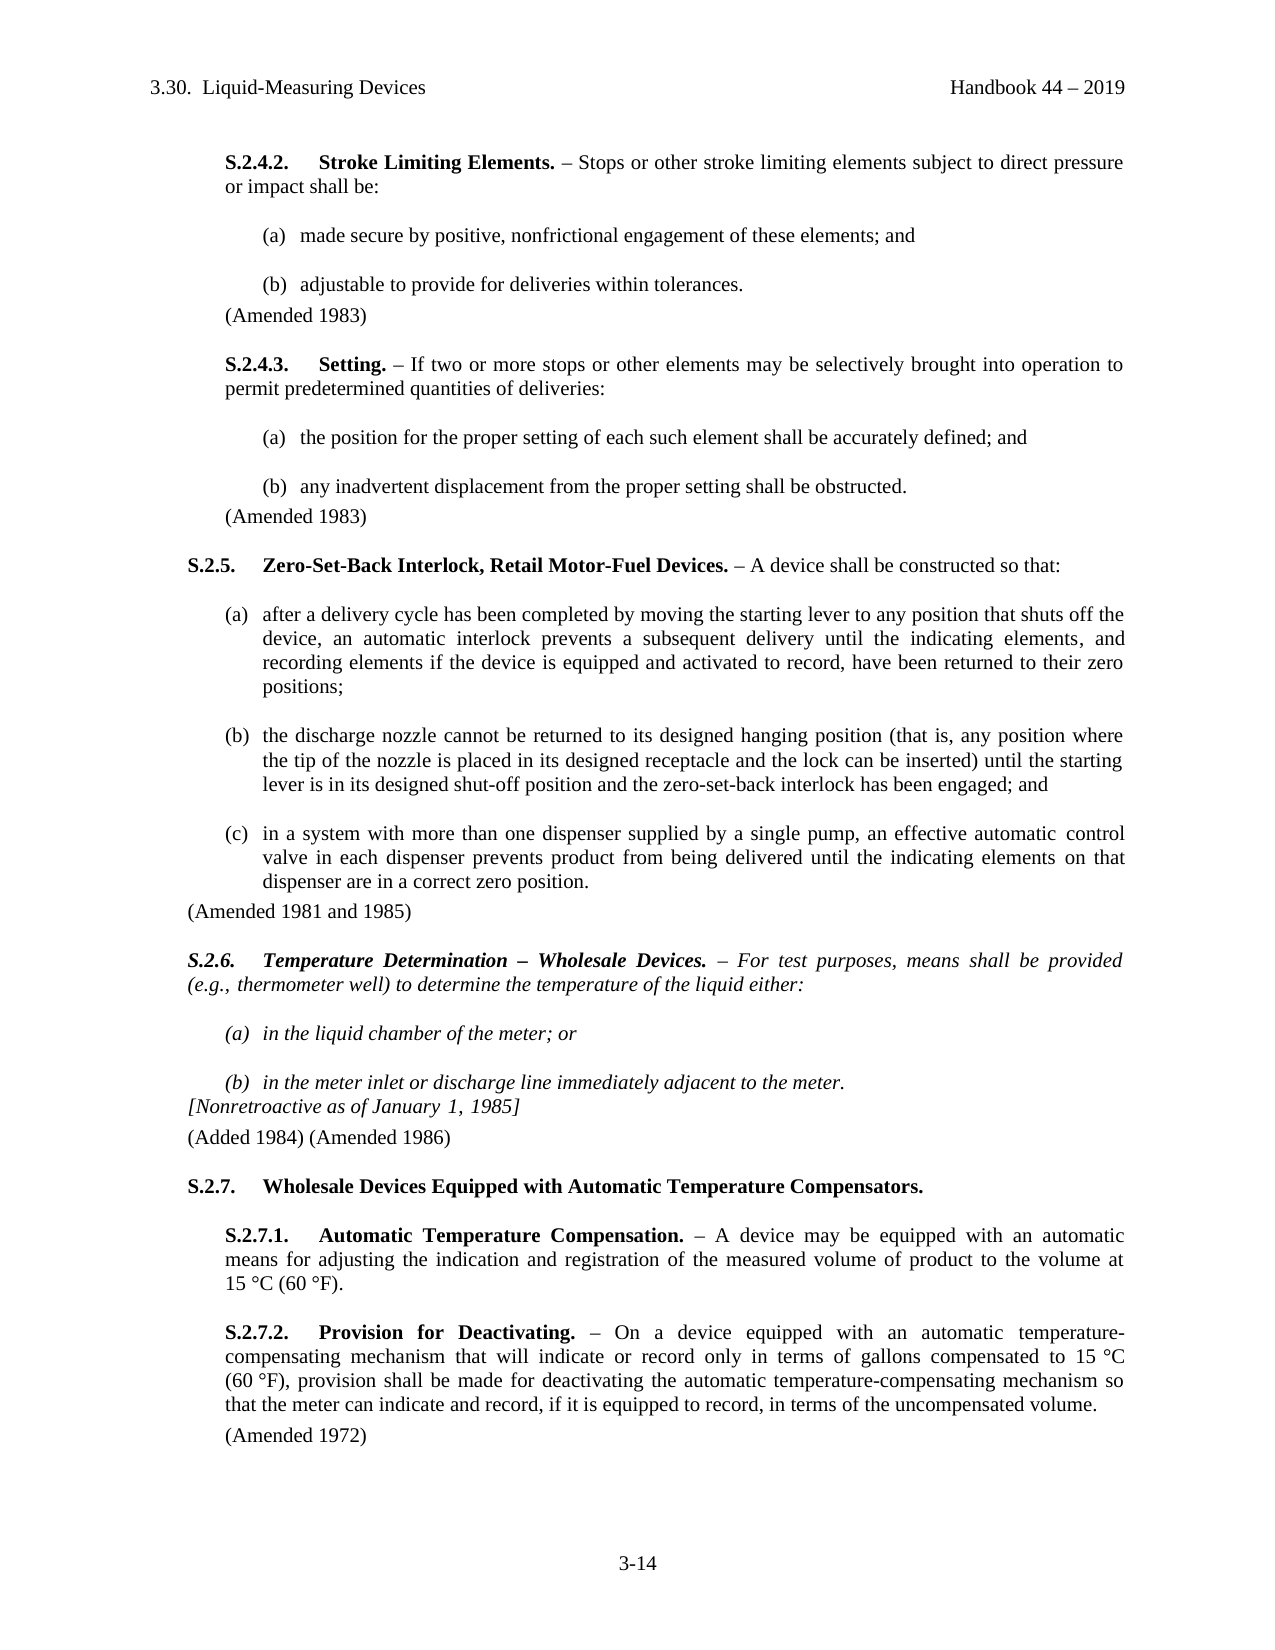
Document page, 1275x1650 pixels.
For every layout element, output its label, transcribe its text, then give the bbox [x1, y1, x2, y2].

text (b) the discharge nozzle cannot be returned to its designed hanging position (that is, any position where the tip of the nozzle is placed in its designed receptacle and the lock can be inserted) until the starting lever is in its designed shut-off position and the zero-set-back interlock has been engaged; and [225, 723, 1125, 796]
text (b) in the meter inlet or discharge line immediately adjacent to the meter. [225, 1070, 1125, 1094]
text (a) made secure by positive, nonfrictional engagement of these elements; and [262, 223, 1125, 247]
text (Added 1984) (Amended 1986) [187, 1125, 1125, 1149]
text (Amended 1983) [225, 504, 1125, 528]
subtitle S.2.7. Wholesale Devices Equipped with Automatic Temperature Compensators. [187, 1174, 1125, 1198]
text (b) any inadvertent displacement from the proper setting shall be obstructed. [262, 474, 1125, 498]
text (a) the position for the proper setting of each such element shall be accurately defined; and [262, 425, 1125, 449]
text (Amended 1972) [225, 1422, 1125, 1447]
text (Amended 1981 and 1985) [187, 899, 1125, 923]
text (a) after a delivery cycle has been completed by moving the starting lever to any position that shuts off the device, an automatic interlock prevents a subsequent delivery until the indicating elements, and recording elements if the device is equipped and activated to record, have been returned to their zero positions; [225, 602, 1125, 698]
text (b) adjustable to provide for deliveries within tolerances. [262, 272, 1125, 296]
text (a) in the liquid chamber of the meter; or [225, 1021, 1125, 1045]
text (c) in a system with more than one dispenser supplied by a single pump, an effective automatic control valve in each dispenser prevents product from being delivered until the indicating elements on that dispenser are in a correct zero position. [225, 821, 1125, 893]
text S.2.7.1. Automatic Temperature Compensation. – A device may be equipped with an automatic means for adjusting the indication and registration of the measured volume of product to the volume at 15 °C (60 °F). [225, 1223, 1125, 1295]
text S.2.5. Zero-Set-Back Interlock, Retail Motor-Fuel Devices. – A device shall be constructed so that: [187, 553, 1125, 577]
text S.2.7.2. Provision for Deactivating. – On a device equipped with an automatic temperature-compensating mechanism that will indicate or record only in terms of gallons compensated to 15 °C (60 °F), provision shall be made for deactivating the automatic temperature-compensating mechanism so that the meter can indicate and record, if it is equipped to record, in terms of the uncompensated volume. [225, 1320, 1125, 1416]
text (Amended 1983) [225, 302, 1125, 327]
text S.2.6. Temperature Determination – Wholesale Devices. – For test purposes, means shall be provided (e.g., thermometer well) to determine the temperature of the liquid either: [187, 948, 1125, 996]
text [Nonretroactive as of January 1, 1985] [187, 1094, 1125, 1118]
text S.2.4.3. Setting. – If two or more stops or other elements may be selectively brought into operation to permit predetermined quantities of deliveries: [225, 352, 1125, 400]
text S.2.4.2. Stroke Limiting Elements. – Stops or other stroke limiting elements subject to direct pressure or impact shall be: [225, 150, 1125, 198]
